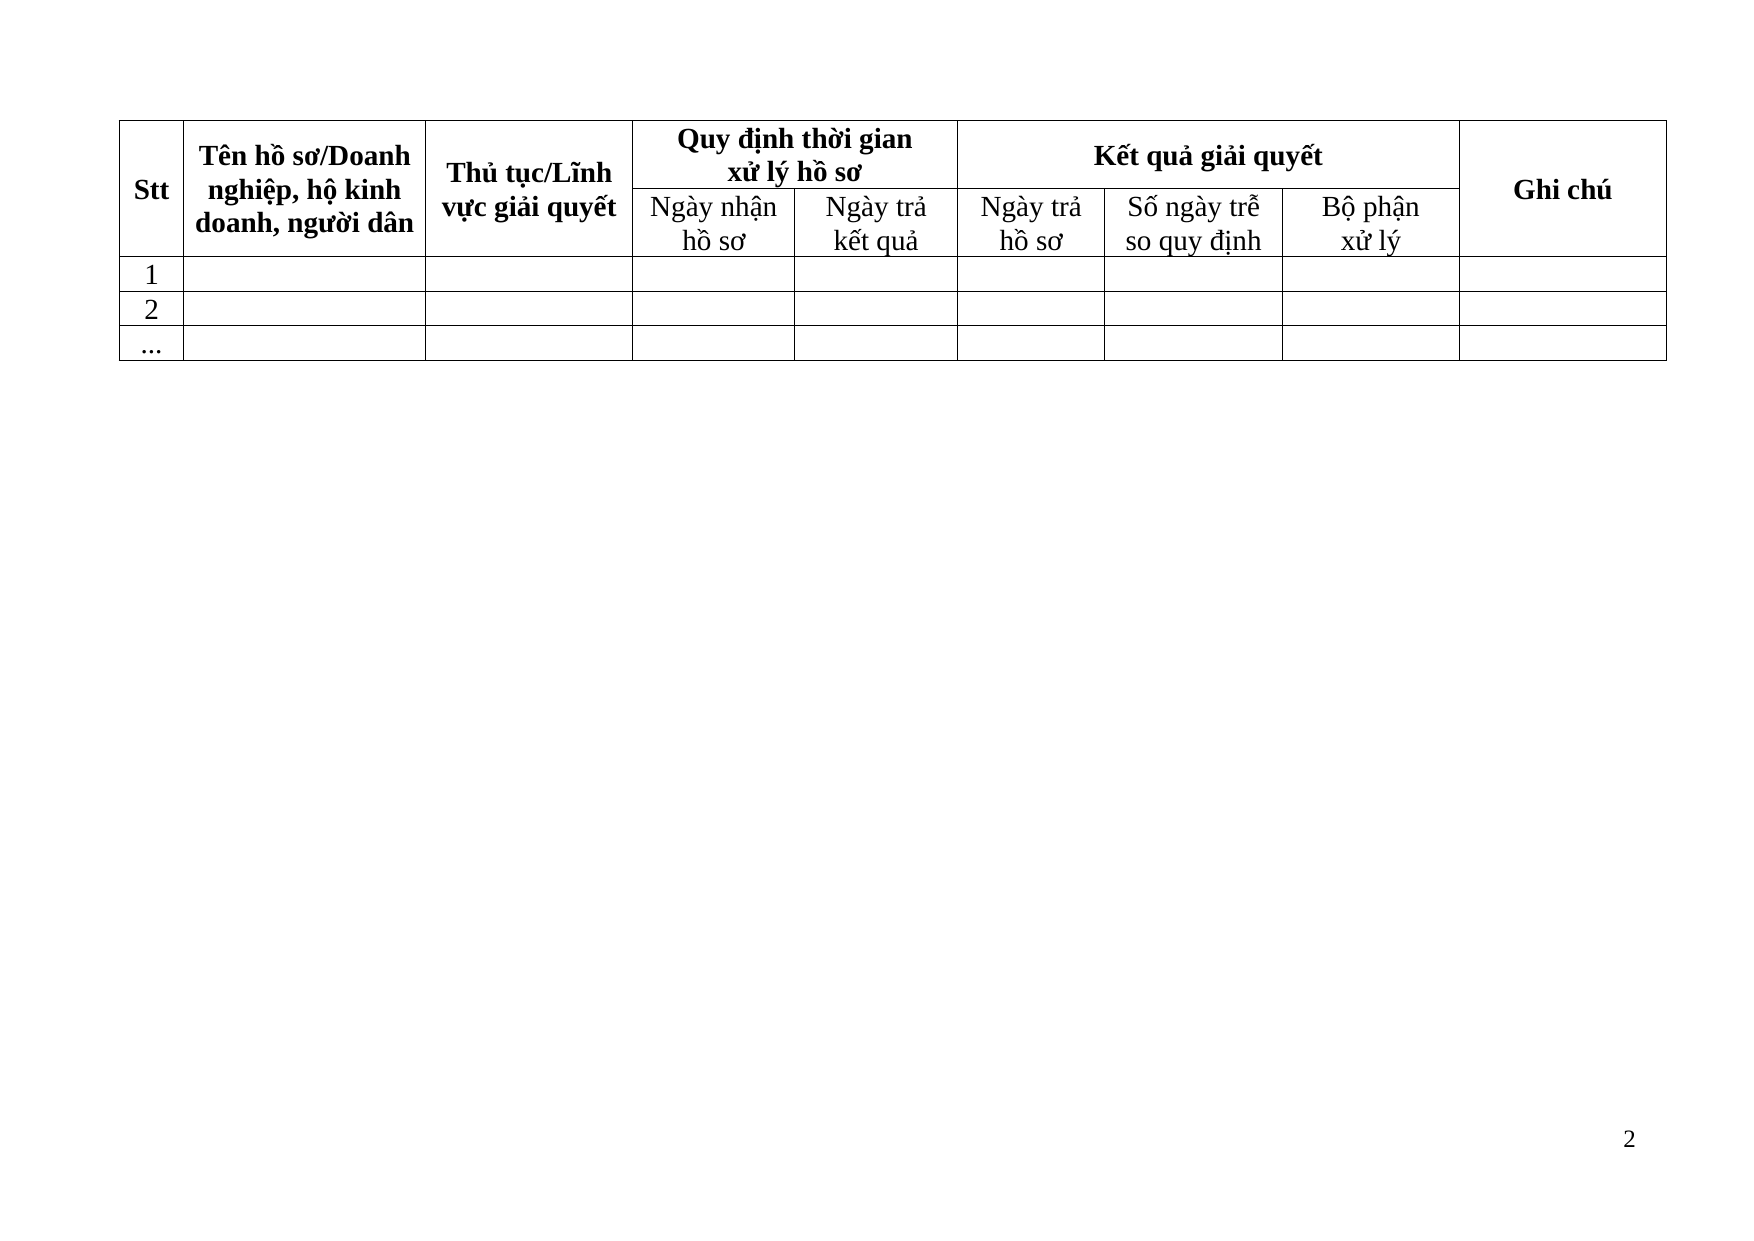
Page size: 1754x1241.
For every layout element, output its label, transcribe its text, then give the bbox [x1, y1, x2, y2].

table_header Thủ tục/Lĩnh vực giải quyết [426, 121, 632, 256]
table_cell [795, 257, 957, 291]
table_cell Ngày trả hồ sơ [958, 189, 1104, 256]
table_cell [1105, 292, 1282, 325]
table_cell [184, 257, 425, 291]
table_cell Ngày trả kết quả [795, 189, 957, 256]
table_cell [1283, 326, 1459, 360]
table_cell [633, 326, 794, 360]
table_cell Bộ phận xử lý [1283, 189, 1459, 256]
table_cell [1460, 292, 1666, 325]
table_cell [184, 326, 425, 360]
table_cell [795, 292, 957, 325]
table_cell [633, 257, 794, 291]
table_cell [1283, 257, 1459, 291]
table_cell [1283, 292, 1459, 325]
table_cell [1460, 326, 1666, 360]
table_cell [958, 257, 1104, 291]
table_cell [1105, 326, 1282, 360]
table_cell [1105, 257, 1282, 291]
table_cell [426, 292, 632, 325]
table_header Kết quả giải quyết [958, 121, 1459, 188]
table_cell [795, 326, 957, 360]
table_cell 2 [120, 292, 183, 325]
table_header Tên hồ sơ/Doanh nghiệp, hộ kinh doanh, người dân [184, 121, 425, 256]
table_cell 1 [120, 257, 183, 291]
table_cell ... [120, 326, 183, 360]
table_cell [958, 326, 1104, 360]
table_cell Ngày nhận hồ sơ [633, 189, 794, 256]
table_cell [958, 292, 1104, 325]
table_cell [633, 292, 794, 325]
table_header Ghi chú [1460, 121, 1666, 256]
table_cell Số ngày trễ so quy định [1105, 189, 1282, 256]
table_cell [184, 292, 425, 325]
table_cell [426, 257, 632, 291]
table_cell [426, 326, 632, 360]
table_header Quy định thời gian xử lý hồ sơ [633, 121, 957, 188]
table_header Stt [120, 121, 183, 256]
table_cell [1460, 257, 1666, 291]
